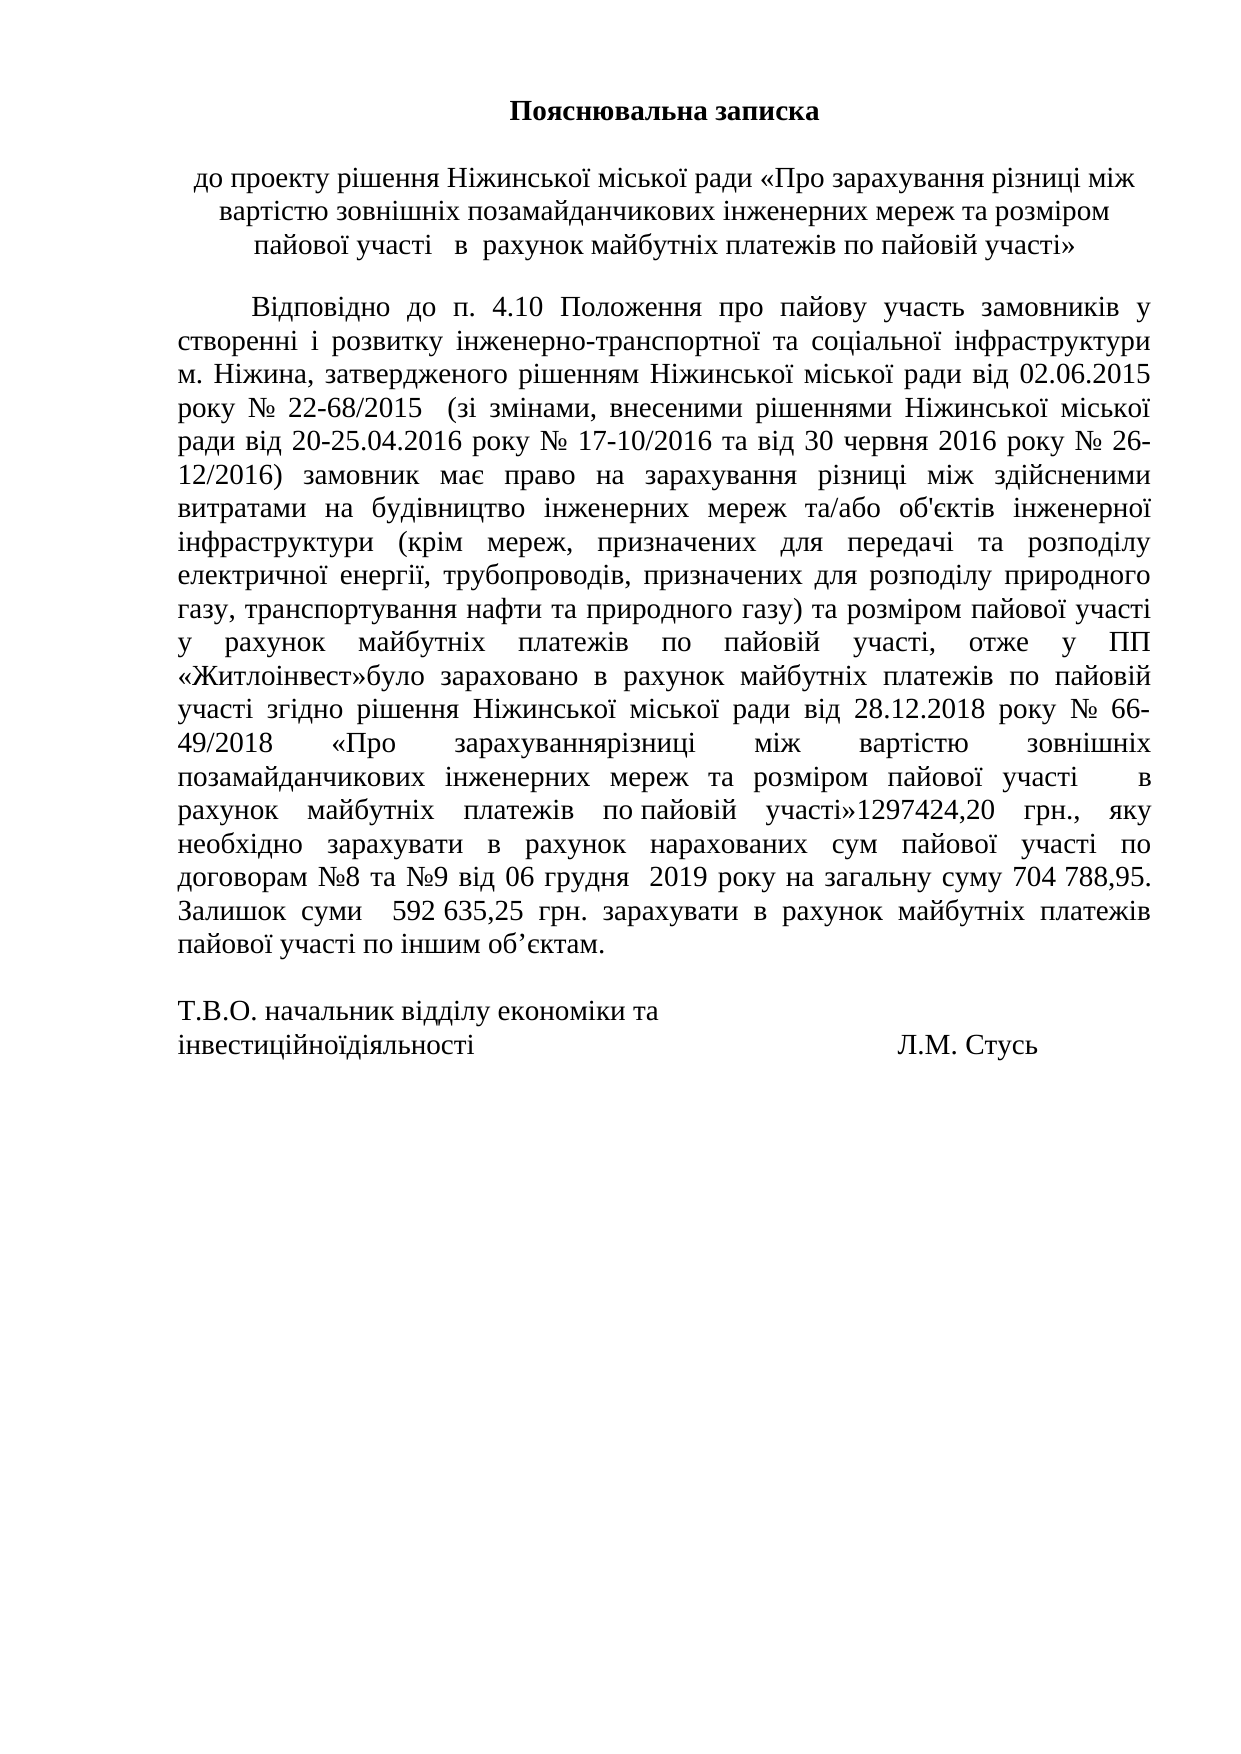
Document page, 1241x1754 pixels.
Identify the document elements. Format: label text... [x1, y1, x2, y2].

text інвестиційноїдіяльності Л.М. Стусь [177, 1027, 1152, 1061]
text Пояснювальна записка [177, 93, 1152, 126]
text до проекту рішення Ніжинської міської ради «Про зарахування різниці між вартістю зовнішніх позамайданчикових інженерних мереж та розміром пайової участі в рахунок майбутніх платежів по пайовій участі» [177, 160, 1152, 260]
text Т.В.О. начальник відділу економіки та [177, 993, 1152, 1027]
text Відповідно до п. 4.10 Положення про пайову участь замовників у створенні і розвитку інженерно-транспортної та соціальної інфраструктури м. Ніжина, затвердженого рішенням Ніжинської міської ради від 02.06.2015 року № 22-68/2015 (зі змінами, внесеними рішеннями Ніжинської міської ради від 20-25.04.2016 року № 17-10/2016 та від 30 червня 2016 року № 26-12/2016) замовник має право на зарахування різниці між здійсненими витратами на будівництво інженерних мереж та/або об'єктів інженерної інфраструктури (крім мереж, призначених для передачі та розподілу електричної енергії, трубопроводів, призначених для розподілу природного газу, транспортування нафти та природного газу) та розміром пайової участі у рахунок майбутніх платежів по пайовій участі, отже у ПП «Житлоінвест»було зараховано в рахунок майбутніх платежів по пайовій участі згідно рішення Ніжинської міської ради від 28.12.2018 року № 66-49/2018 «Про зарахуваннярізниці між вартістю зовнішніх позамайданчикових інженерних мереж та розміром пайової участі в рахунок майбутніх платежів по пайовій участі»1297424,20 грн., яку необхідно зарахувати в рахунок нарахованих сум пайової участі по договорам №8 та №9 від 06 грудня 2019 року на загальну суму 704 788,95‬. Залишок суми 592 635,25 грн. ‬зарахувати в рахунок майбутніх платежів пайової участі по іншим об’єктам. [177, 289, 1152, 960]
